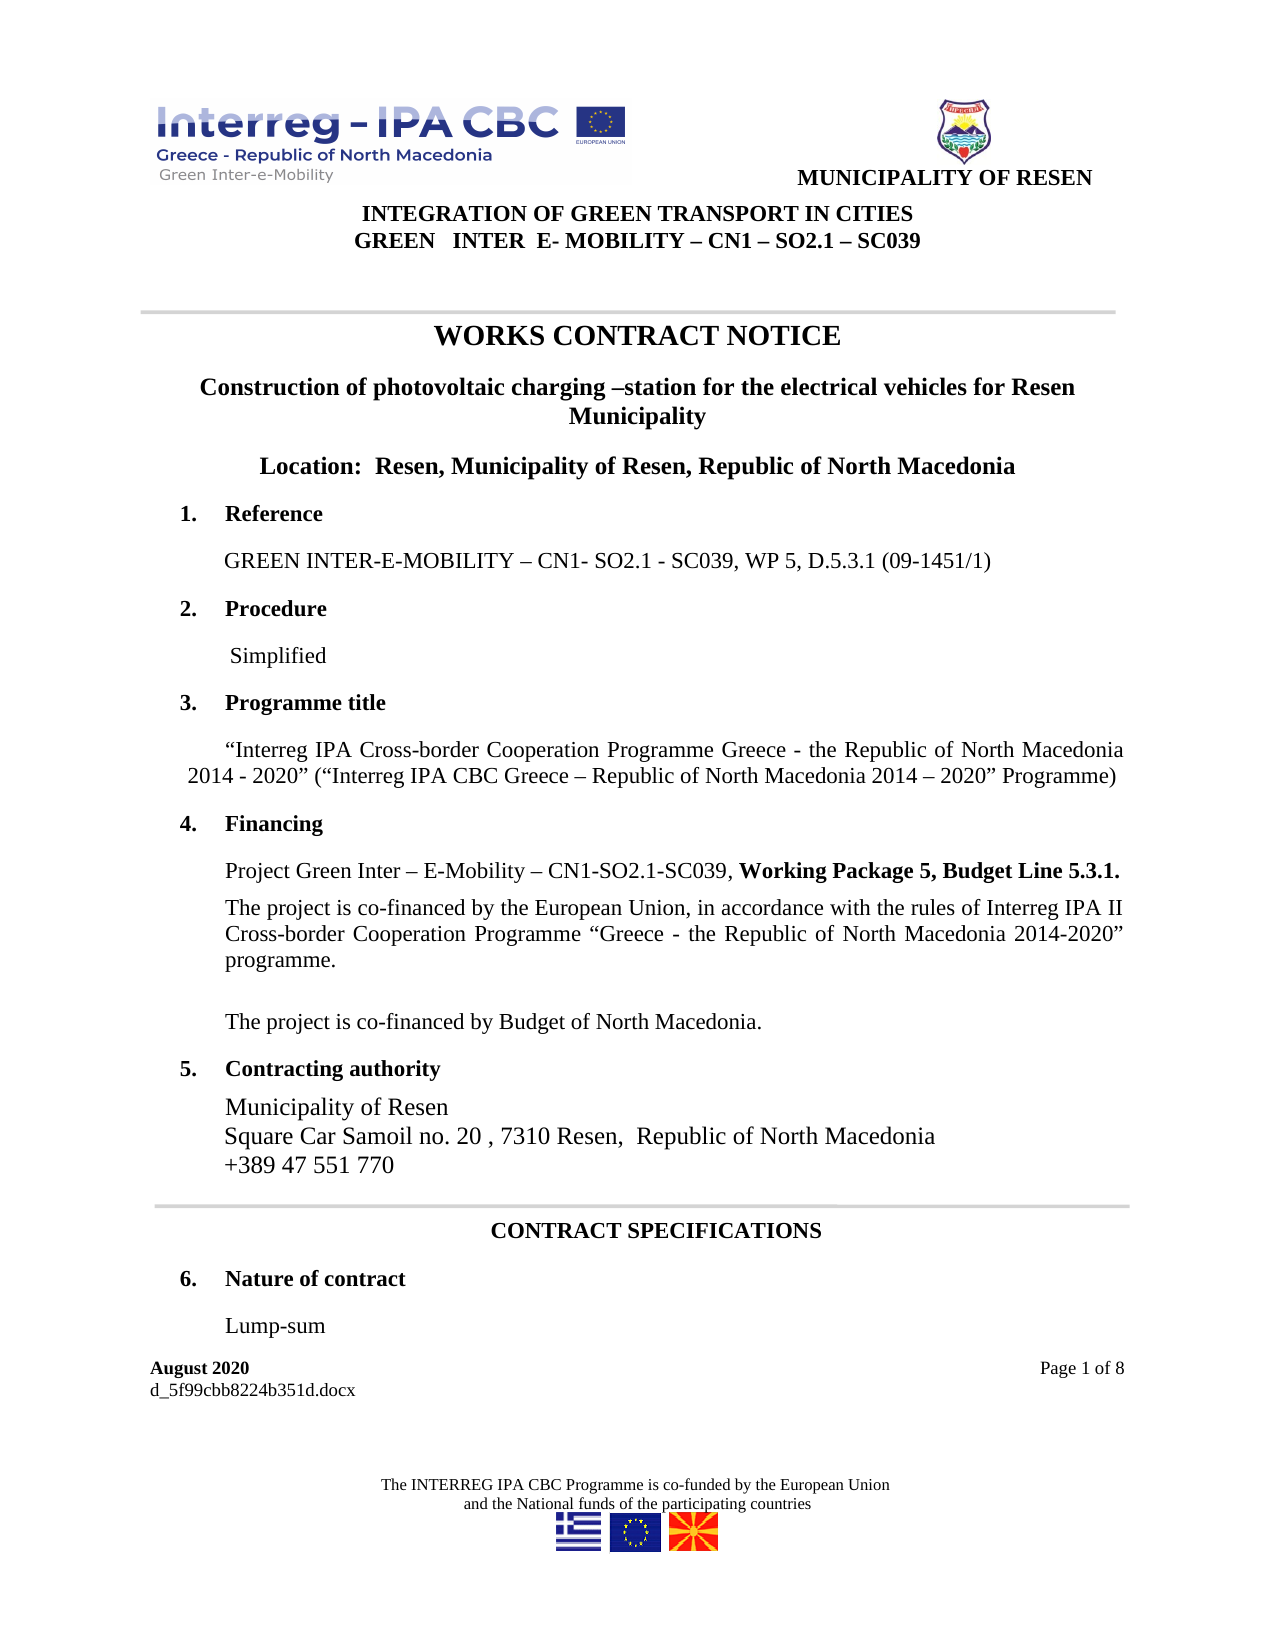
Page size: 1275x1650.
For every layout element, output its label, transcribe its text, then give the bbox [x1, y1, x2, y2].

subtitle Project Green Inter – E-Mobility – CN1-SO2.1-SC039, Working Package 5, Budget Line 5.3.1. [225, 857, 1125, 883]
subtitle Nature of contract [179, 1265, 1125, 1291]
subtitle Financing [179, 810, 1125, 836]
subtitle Reference [179, 500, 1125, 527]
subtitle Programme title [179, 689, 1125, 715]
subtitle The project is co-financed by the European Union, in accordance with the rules of Interreg IPA II Cross-border Cooperation Programme “Greece - the Republic of North Macedonia 2014-2020” programme. [225, 894, 1125, 973]
text The project is co-financed by Budget of North Macedonia. [225, 1008, 1125, 1034]
text “Interreg IPA Cross-border Cooperation Programme Greece - the Republic of North Macedonia 2014 - 2020” (“Interreg IPA CBC Greece – Republic of North Macedonia 2014 – 2020” Programme) [187, 736, 1125, 789]
text WORKS CONTRACT NOTICE [150, 318, 1125, 352]
text Square Car Samoil no. 20 , 7310 Resen, Republic of North Macedonia +389 47 551 770 [224, 1121, 1125, 1178]
picture [556, 1512, 718, 1554]
text Municipality of Resen [224, 1092, 1125, 1121]
subtitle Lump-sum [225, 1312, 1125, 1338]
subtitle Simplified [224, 642, 1125, 668]
text Location: Resen, Municipality of Resen, Republic of North Macedonia [150, 451, 1125, 479]
subtitle Procedure [179, 595, 1125, 621]
text GREEN INTER-E-MOBILITY – CN1- SO2.1 - SC039, WP 5, D.5.3.1 (09-1451/1) [224, 547, 1125, 574]
text Construction of photovoltaic charging –station for the electrical vehicles for Resen Municipality [150, 372, 1125, 430]
text CONTRACT SPECIFICATIONS [187, 1218, 1125, 1244]
picture [150, 98, 632, 185]
picture [937, 99, 991, 165]
subtitle Contracting authority [179, 1055, 1125, 1082]
